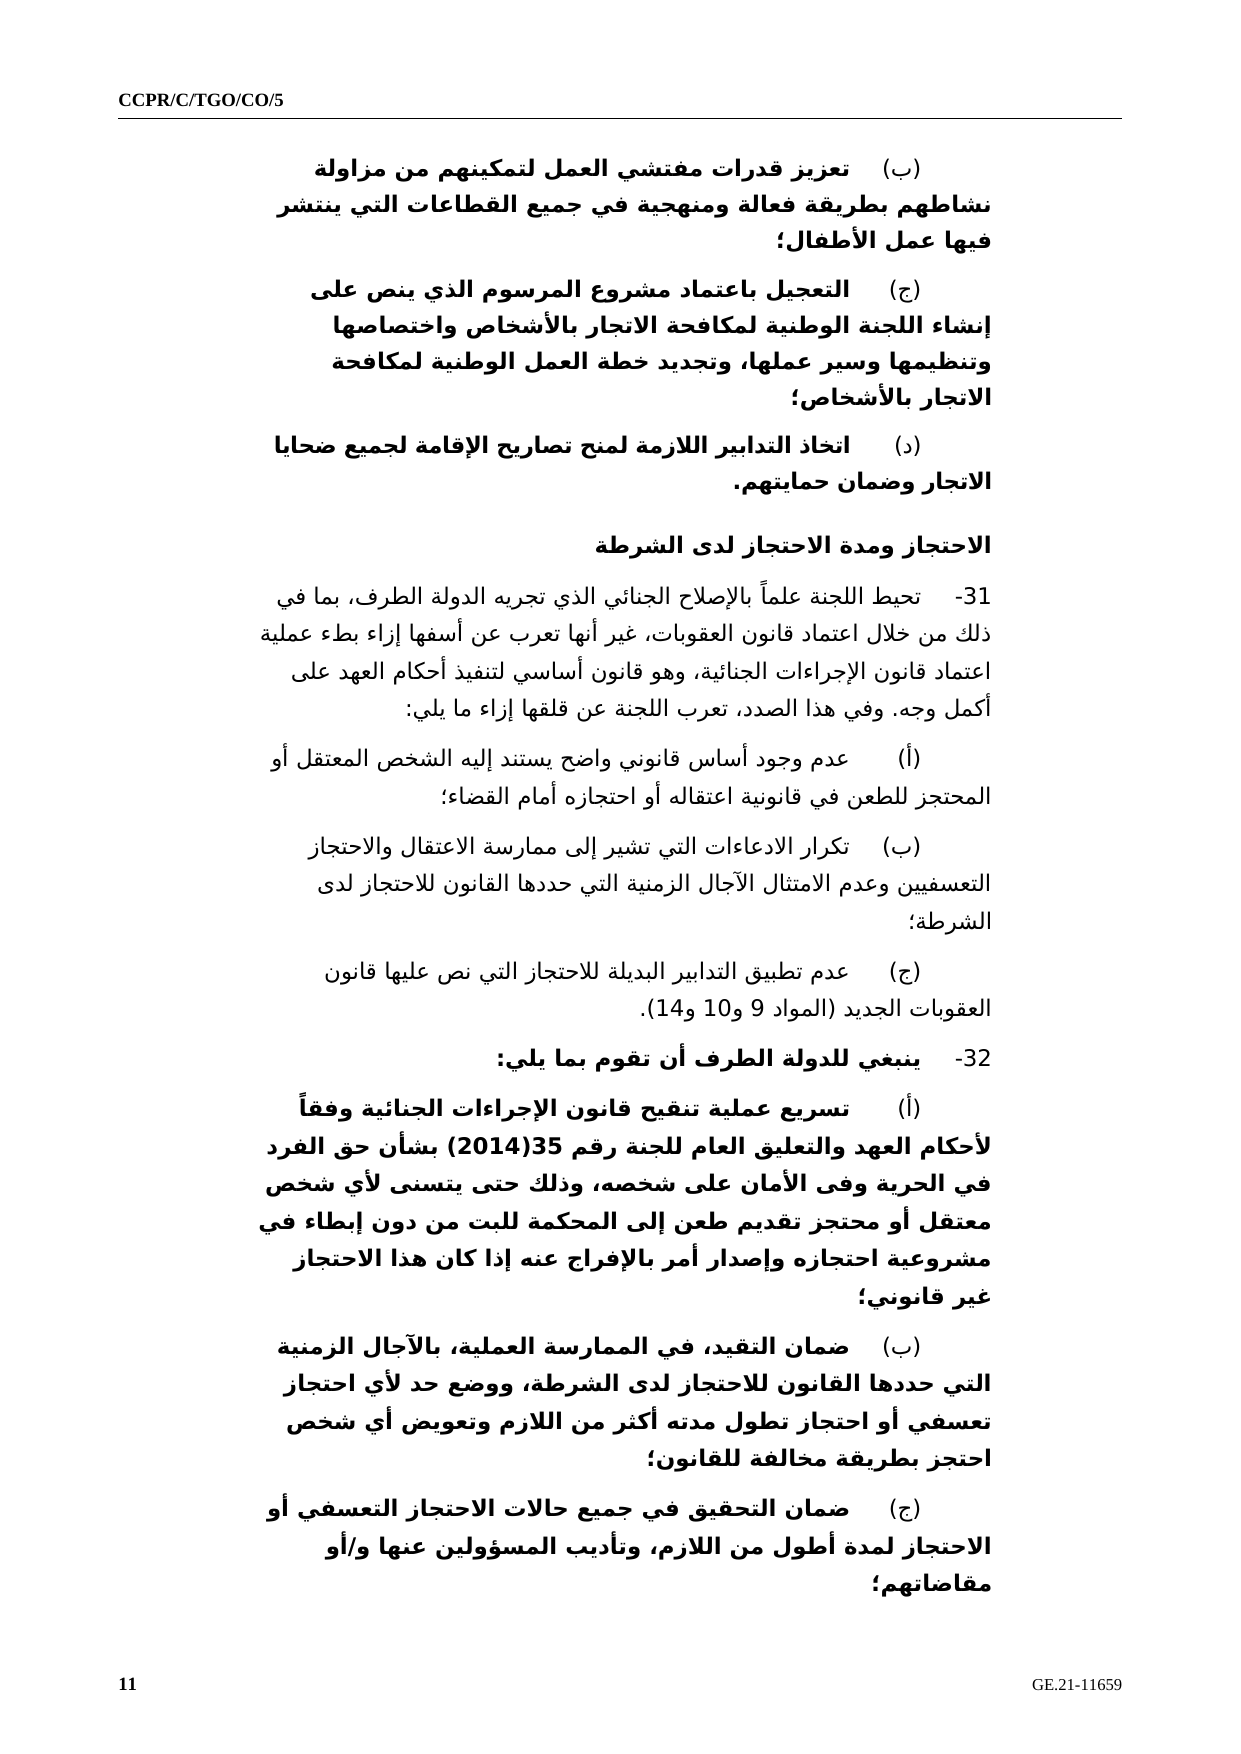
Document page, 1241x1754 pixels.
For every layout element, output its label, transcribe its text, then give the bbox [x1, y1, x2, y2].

text الاحتجاز ومدة الاحتجاز لدى الشرطة [248, 522, 1122, 562]
text (ب) ضمان التقيد، في الممارسة العملية، بالآجال الزمنية التي حددها القانون للاحتجاز لدى الشرطة، ووضع حد لأي احتجاز تعسفي أو احتجاز تطول مدته أكثر من اللازم وتعويض أي شخص احتجز بطريقة مخالفة للقانون؛ [248, 1324, 992, 1474]
text (ب) تعزيز قدرات مفتشي العمل لتمكينهم من مزاولة نشاطهم بطريقة فعالة ومنهجية في جميع القطاعات التي ينتشر فيها عمل الأطفال؛ [248, 148, 992, 256]
text (د) اتخاذ التدابير اللازمة لمنح تصاريح الإقامة لجميع ضحايا الاتجار وضمان حمايتهم. [248, 425, 992, 497]
text (ج) التعجيل باعتماد مشروع المرسوم الذي ينص على إنشاء اللجنة الوطنية لمكافحة الاتجار بالأشخاص واختصاصها وتنظيمها وسير عملها، وتجديد خطة العمل الوطنية لمكافحة الاتجار بالأشخاص؛ [248, 268, 992, 412]
text 32- ينبغي للدولة الطرف أن تقوم بما يلي: [248, 1037, 992, 1074]
text 31- تحيط اللجنة علماً بالإصلاح الجنائي الذي تجريه الدولة الطرف، بما في ذلك من خلال اعتماد قانون العقوبات، غير أنها تعرب عن أسفها إزاء بطء عملية اعتماد قانون الإجراءات الجنائية، وهو قانون أساسي لتنفيذ أحكام العهد على أكمل وجه. وفي هذا الصدد، تعرب اللجنة عن قلقها إزاء ما يلي: [248, 574, 992, 724]
text (ج) ضمان التحقيق في جميع حالات الاحتجاز التعسفي أو الاحتجاز لمدة أطول من اللازم، وتأديب المسؤولين عنها و/أو مقاضاتهم؛ [248, 1487, 992, 1599]
text (أ) تسريع عملية تنقيح قانون الإجراءات الجنائية وفقاً لأحكام العهد والتعليق العام للجنة رقم 35(2014) بشأن حق الفرد في الحرية وفى الأمان على شخصه، وذلك حتى يتسنى لأي شخص معتقل أو محتجز تقديم طعن إلى المحكمة للبت من دون إبطاء في مشروعية احتجازه وإصدار أمر بالإفراج عنه إذا كان هذا الاحتجاز غير قانوني؛ [248, 1087, 992, 1312]
text (ب) تكرار الادعاءات التي تشير إلى ممارسة الاعتقال والاحتجاز التعسفيين وعدم الامتثال الآجال الزمنية التي حددها القانون للاحتجاز لدى الشرطة؛ [248, 824, 992, 937]
text (ج) عدم تطبيق التدابير البديلة للاحتجاز التي نص عليها قانون العقوبات الجديد (المواد 9 و10 و14). [248, 949, 992, 1024]
text (أ) عدم وجود أساس قانوني واضح يستند إليه الشخص المعتقل أو المحتجز للطعن في قانونية اعتقاله أو احتجازه أمام القضاء؛ [248, 737, 992, 812]
